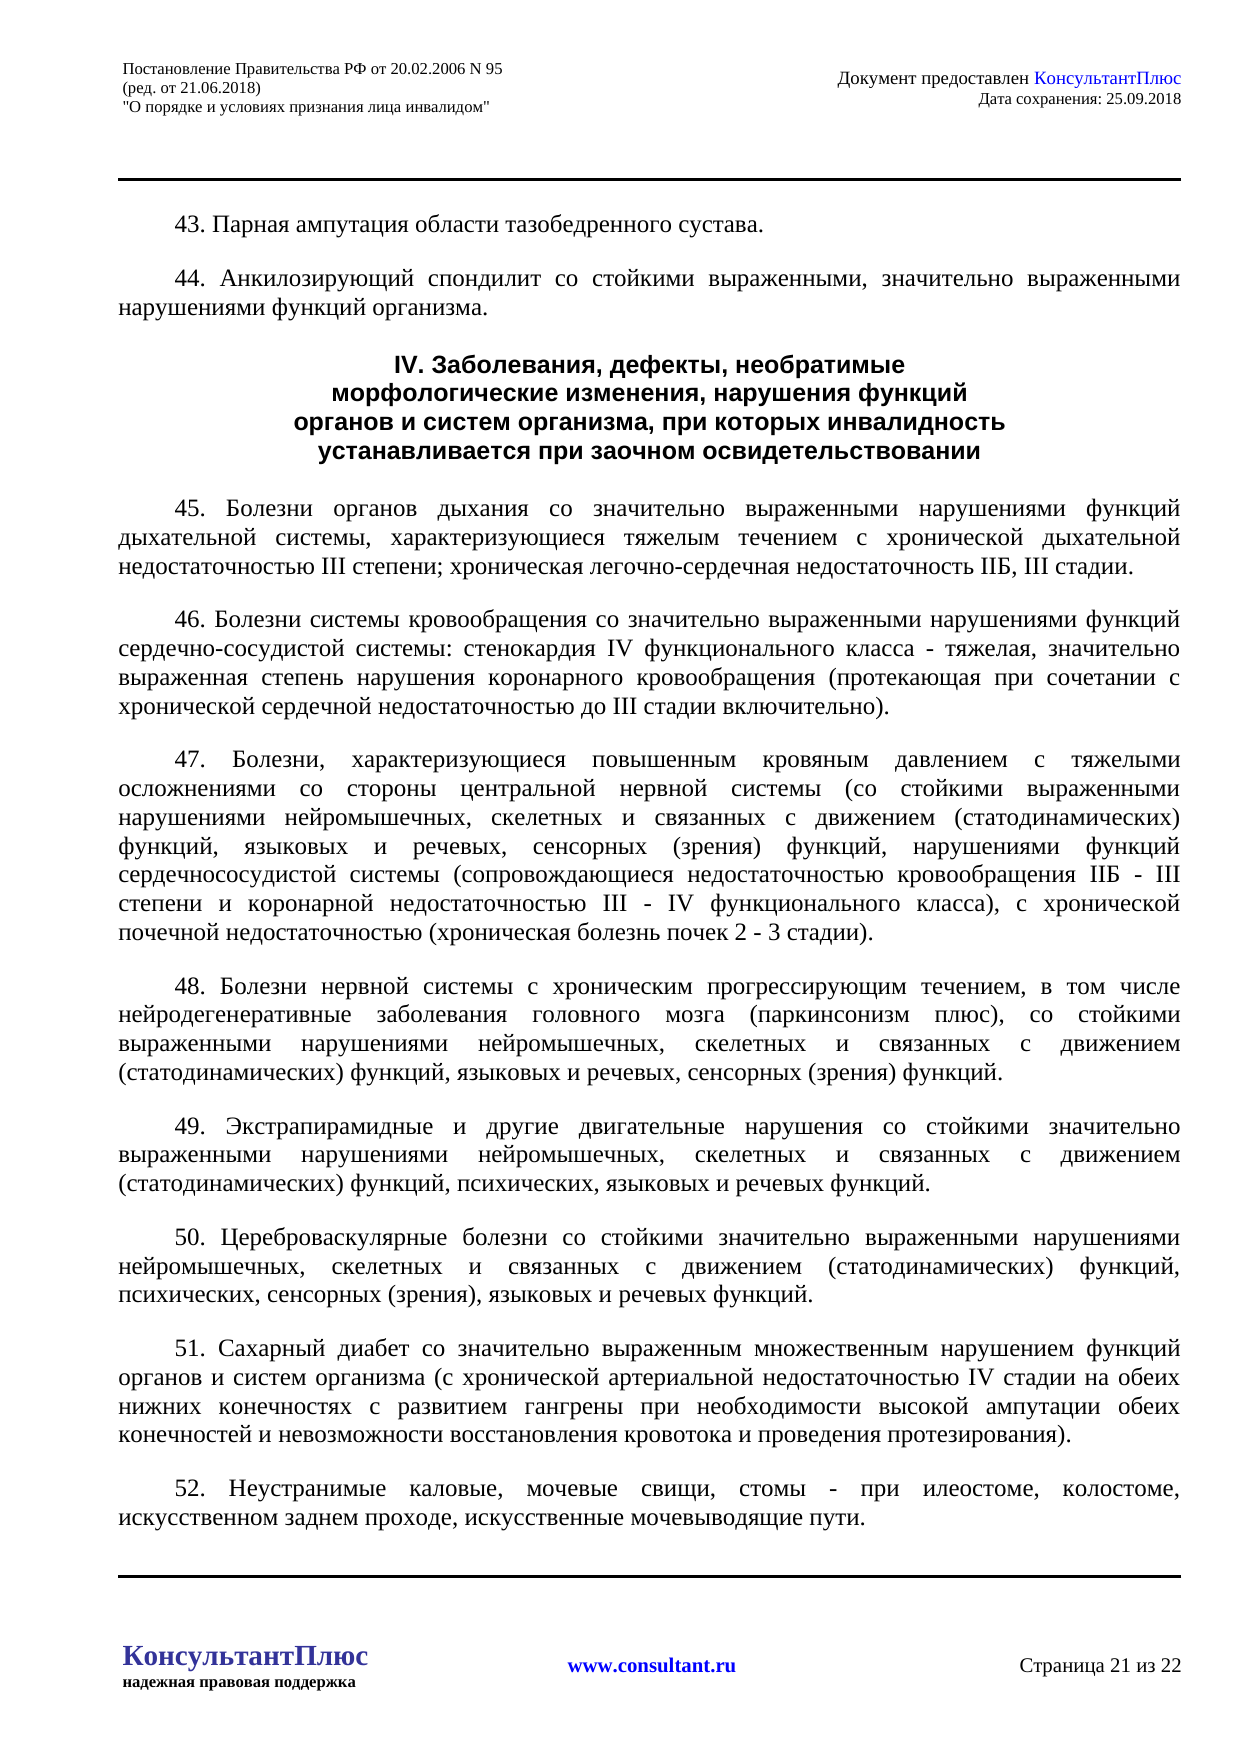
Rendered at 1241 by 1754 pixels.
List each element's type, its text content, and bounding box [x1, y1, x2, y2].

text 43. Парная ампутация области тазобедренного сустава. [118, 209, 1181, 238]
title IV. Заболевания, дефекты, необратимые [118, 349, 1181, 378]
text 47. Болезни, характеризующиеся повышенным кровяным давлением с тяжелыми осложнениями со стороны центральной нервной системы (со стойкими выраженными нарушениями нейромышечных, скелетных и связанных с движением (статодинамических) функций, языковых и речевых, сенсорных (зрения) функций, нарушениями функций сердечнососудистой системы (сопровождающиеся недостаточностью кровообращения IIБ - III степени и коронарной недостаточностью III - IV функционального класса), с хронической почечной недостаточностью (хроническая болезнь почек 2 - 3 стадии). [118, 744, 1181, 946]
text 48. Болезни нервной системы с хроническим прогрессирующим течением, в том числе нейродегенеративные заболевания головного мозга (паркинсонизм плюс), со стойкими выраженными нарушениями нейромышечных, скелетных и связанных с движением (статодинамических) функций, языковых и речевых, сенсорных (зрения) функций. [118, 971, 1181, 1086]
text 50. Цереброваскулярные болезни со стойкими значительно выраженными нарушениями нейромышечных, скелетных и связанных с движением (статодинамических) функций, психических, сенсорных (зрения), языковых и речевых функций. [118, 1222, 1181, 1308]
text 51. Сахарный диабет со значительно выраженным множественным нарушением функций органов и систем организма (с хронической артериальной недостаточностью IV стадии на обеих нижних конечностях с развитием гангрены при необходимости высокой ампутации обеих конечностей и невозможности восстановления кровотока и проведения протезирования). [118, 1333, 1181, 1448]
title органов и систем организма, при которых инвалидность [118, 407, 1181, 436]
text 45. Болезни органов дыхания со значительно выраженными нарушениями функций дыхательной системы, характеризующиеся тяжелым течением с хронической дыхательной недостаточностью III степени; хроническая легочно-сердечная недостаточность IIБ, III стадии. [118, 493, 1181, 579]
title устанавливается при заочном освидетельствовании [118, 436, 1181, 464]
text 44. Анкилозирующий спондилит со стойкими выраженными, значительно выраженными нарушениями функций организма. [118, 263, 1181, 321]
text 49. Экстрапирамидные и другие двигательные нарушения со стойкими значительно выраженными нарушениями нейромышечных, скелетных и связанных с движением (статодинамических) функций, психических, языковых и речевых функций. [118, 1111, 1181, 1197]
text 52. Неустранимые каловые, мочевые свищи, стомы - при илеостоме, колостоме, искусственном заднем проходе, искусственные мочевыводящие пути. [118, 1473, 1181, 1531]
title морфологические изменения, нарушения функций [118, 378, 1181, 407]
text 46. Болезни системы кровообращения со значительно выраженными нарушениями функций сердечно-сосудистой системы: стенокардия IV функционального класса - тяжелая, значительно выраженная степень нарушения коронарного кровообращения (протекающая при сочетании с хронической сердечной недостаточностью до III стадии включительно). [118, 604, 1181, 719]
